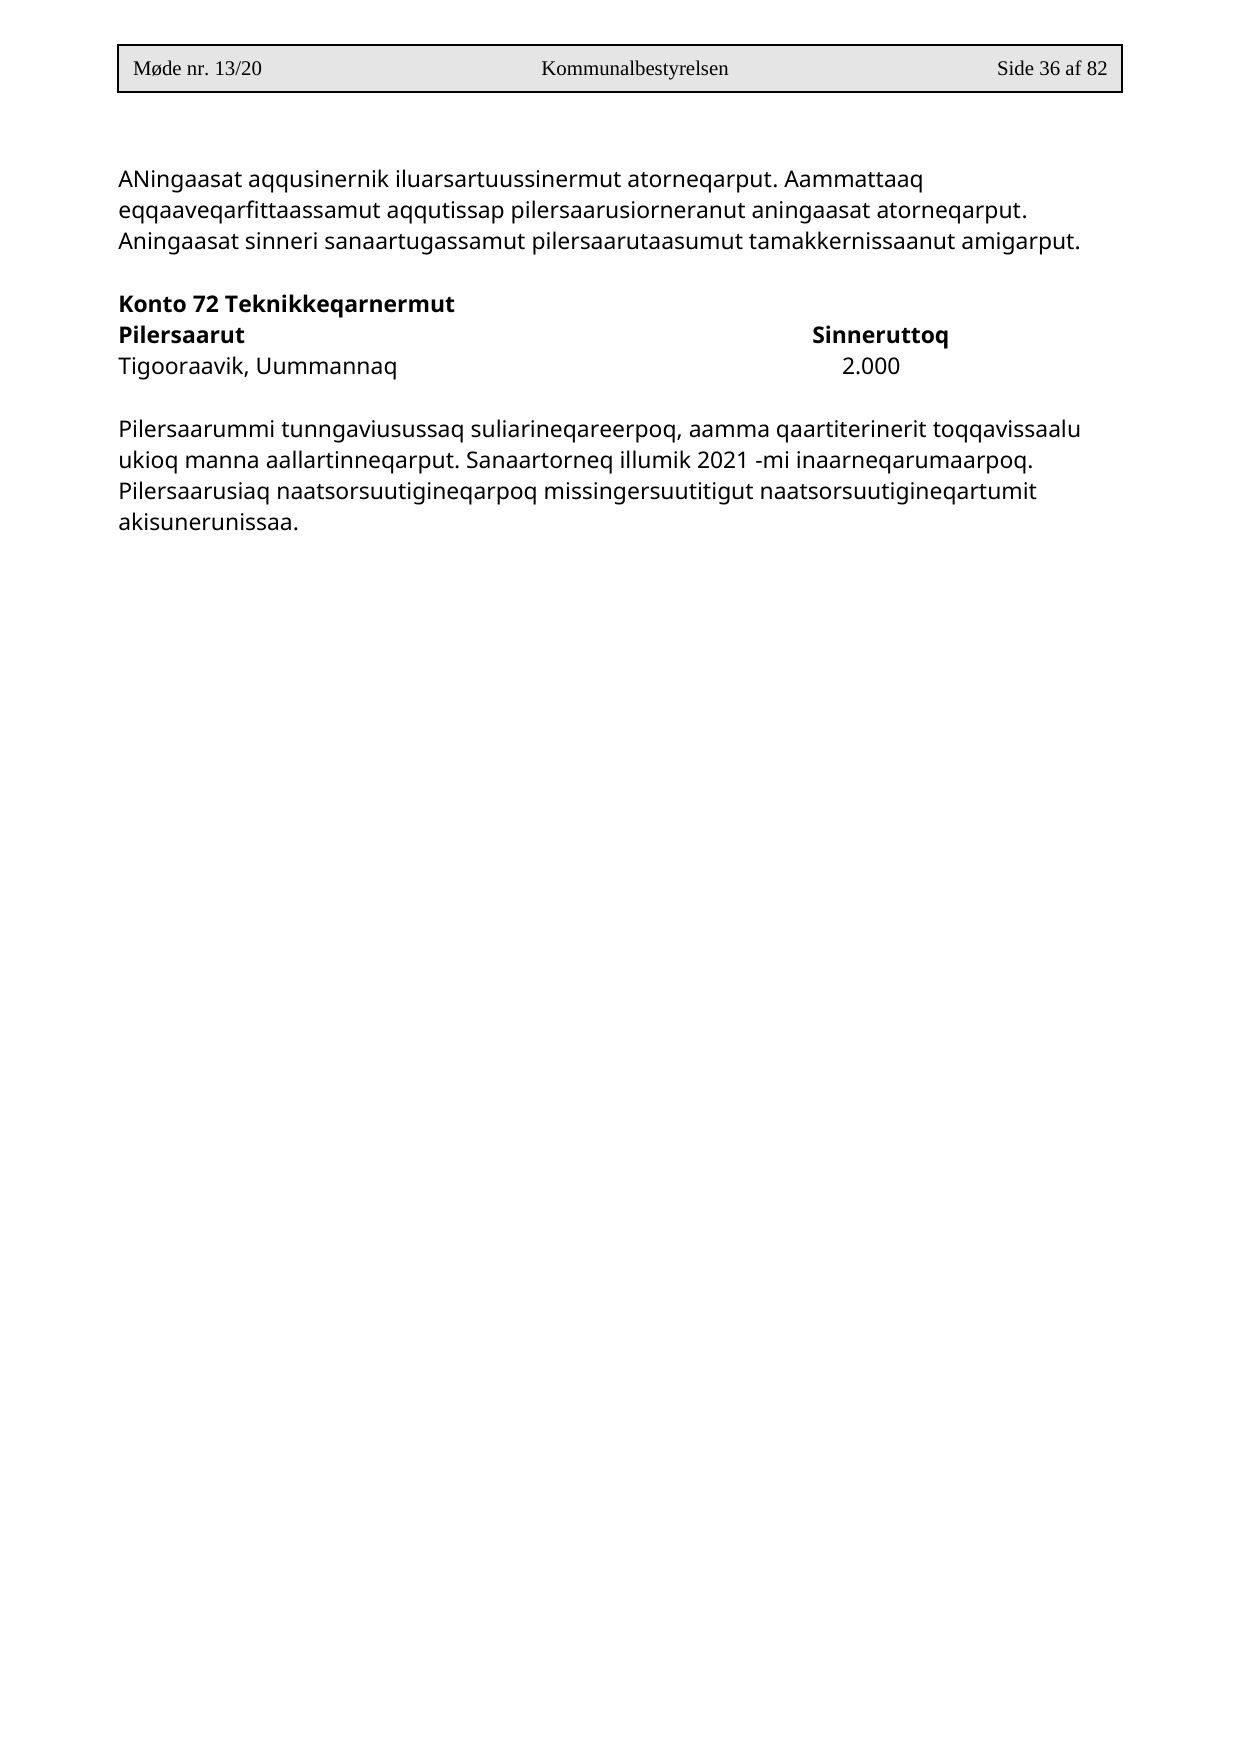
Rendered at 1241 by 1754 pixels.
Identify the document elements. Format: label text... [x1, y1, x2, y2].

text Tigooraavik, Uummannaq 2.000 [118, 350, 1122, 381]
text Pilersaarummi tunngaviusussaq suliarineqareerpoq, aamma qaartiterinerit toqqavissaalu ukioq manna aallartinneqarput. Sanaartorneq illumik 2021 -mi inaarneqarumaarpoq. Pilersaarusiaq naatsorsuutigineqarpoq missingersuutitigut naatsorsuutigineqartumit akisunerunissaa. [118, 412, 1122, 537]
text Konto 72 Teknikkeqarnermut [118, 287, 1122, 319]
text ANingaasat aqqusinernik iluarsartuussinermut atorneqarput. Aammattaaq eqqaaveqarfittaassamut aqqutissap pilersaarusiorneranut aningaasat atorneqarput. Aningaasat sinneri sanaartugassamut pilersaarutaasumut tamakkernissaanut amigarput. [118, 162, 1122, 256]
text Pilersaarut Sinneruttoq [118, 319, 1122, 350]
